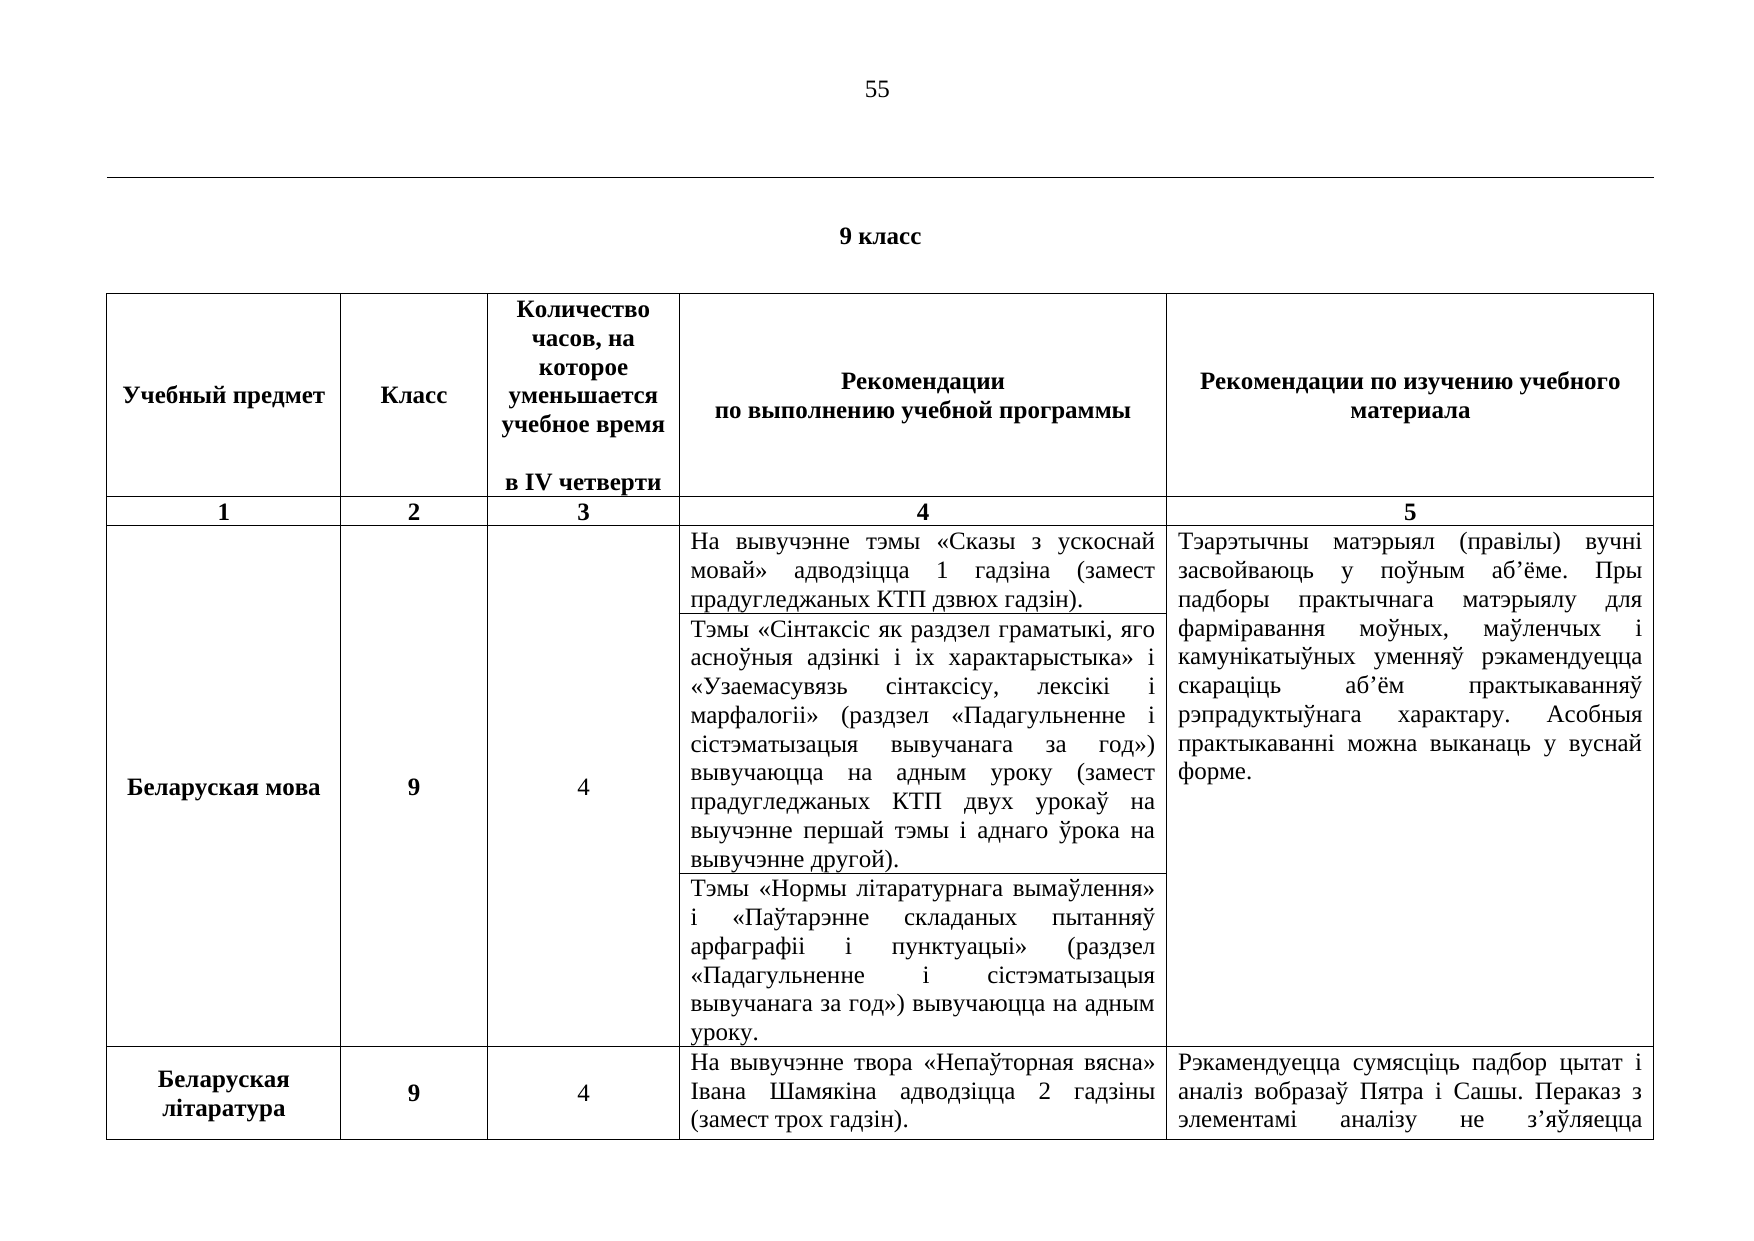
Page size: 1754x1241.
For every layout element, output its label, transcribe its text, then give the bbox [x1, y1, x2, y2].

table_cell Беларуская мова [107, 526, 340, 1046]
table_cell 1 [107, 497, 340, 525]
table_cell Тэмы «Нормы літаратурнага вымаўлення» і «Паўтарэнне складаных пытанняў арфаграфіі і пунктуацыі» (раздзел «Падагульненне і сістэматызацыя вывучанага за год») вывучаюцца на адным уроку. [680, 874, 1166, 1046]
table_cell Тэмы «Сінтаксіс як раздзел граматыкі, яго асноўныя адзінкі і іх характарыстыка» і «Узаемасувязь сінтаксісу, лексікі і марфалогіі» (раздзел «Падагульненне і сістэматызацыя вывучанага за год») вывучаюцца на адным уроку (замест прадугледжаных КТП двух урокаў на выучэнне першай тэмы і аднаго ўрока на вывучэнне другой). [680, 614, 1166, 872]
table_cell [680, 1047, 1166, 1139]
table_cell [107, 1047, 340, 1139]
table_cell 3 [488, 497, 679, 525]
table_cell Количество часов, на которое уменьшается учебное время в IV четверти [488, 294, 679, 496]
table_cell 4 [680, 497, 1166, 525]
table_cell 4 [488, 526, 679, 1046]
table_cell Класс [341, 294, 487, 496]
table_cell 9 [341, 1047, 487, 1139]
table_cell 2 [341, 497, 487, 525]
table_cell 5 [1167, 497, 1653, 525]
table_cell Тэарэтычны матэрыял (правілы) вучні засвойваюць у поўным аб’ёме. Пры падборы практычнага матэрыялу для фарміравання моўных, маўленчых і камунікатыўных уменняў рэкамендуецца скараціць аб’ём практыкаванняў рэпрадуктыўнага характару. Асобныя практыкаванні можна выканаць у вуснай форме. [1167, 526, 1653, 1046]
table_cell Учебный предмет [107, 294, 340, 496]
table_header 9 класс [107, 178, 1654, 293]
table_cell На вывучэнне тэмы «Сказы з ускоснай мовай» адводзіцца 1 гадзіна (замест прадугледжаных КТП дзвюх гадзін). [680, 526, 1166, 613]
table_cell Рекомендации по изучению учебного материала [1167, 294, 1653, 496]
table_cell 9 [341, 526, 487, 1046]
table_cell Рекомендации по выполнению учебной программы [680, 294, 1166, 496]
table_cell 4 [488, 1047, 679, 1139]
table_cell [1167, 1047, 1653, 1139]
